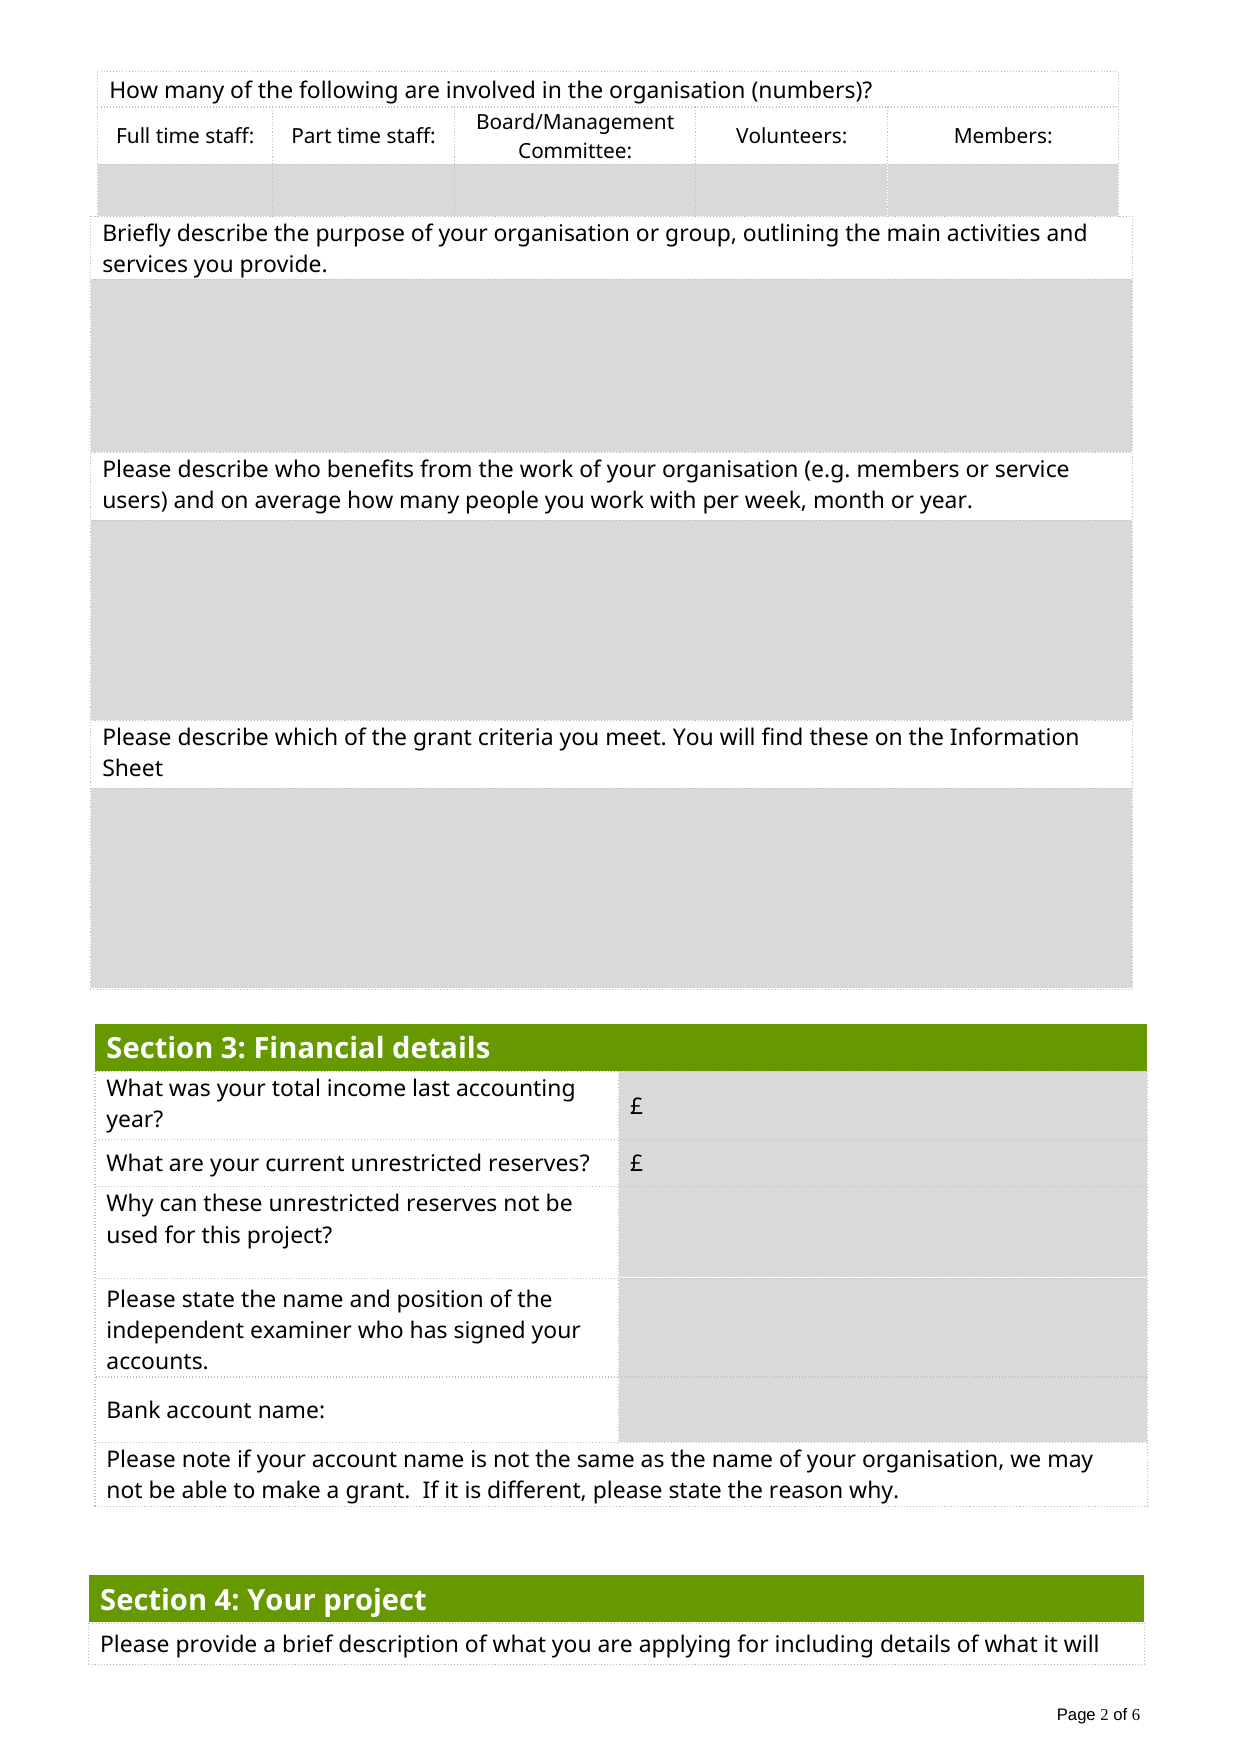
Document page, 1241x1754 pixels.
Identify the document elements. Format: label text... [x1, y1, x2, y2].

table_cell Briefly describe the purpose of your organisation or group, outlining the main activities and services you provide. [91, 216, 1132, 279]
table_cell Please describe which of the grant criteria you meet. You will find these on the Information Sheet [91, 720, 1132, 788]
table_cell [619, 1376, 1147, 1442]
table_cell [619, 1186, 1147, 1277]
table_cell £ [619, 1071, 1147, 1139]
table_cell What was your total income last accounting year? [95, 1071, 618, 1139]
table_cell [454, 164, 696, 216]
table_cell Full time staff: [98, 106, 272, 164]
table_cell Members: [888, 106, 1118, 164]
table_header Section 3: Financial details [95, 1024, 1147, 1071]
table_cell [98, 164, 272, 216]
table_cell [91, 279, 1132, 452]
table_header Section 4: Your project [89, 1575, 1144, 1622]
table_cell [89, 1623, 1144, 1664]
table_header How many of the following are involved in the organisation (numbers)? [98, 71, 1118, 106]
table_cell Please state the name and position of the independent examiner who has signed your accounts. [95, 1278, 618, 1376]
table_cell [91, 520, 1132, 720]
table_cell [272, 164, 454, 216]
table_cell Bank account name: [95, 1376, 618, 1442]
table_cell [696, 164, 887, 216]
table_cell Volunteers: [696, 106, 887, 164]
table_cell Please note if your account name is not the same as the name of your organisation, we may not be able to make a grant. If it is different, please state the reason why. [95, 1442, 1147, 1506]
table_cell What are your current unrestricted reserves? [95, 1139, 618, 1186]
table_cell Please describe who benefits from the work of your organisation (e.g. members or service users) and on average how many people you work with per week, month or year. [91, 452, 1132, 519]
table_cell [888, 164, 1118, 216]
table_cell £ [619, 1139, 1147, 1186]
table_cell Part time staff: [272, 106, 454, 164]
table_cell [91, 788, 1132, 988]
table_cell [619, 1278, 1147, 1376]
table_cell Board/Management Committee: [454, 106, 696, 164]
table_cell Why can these unrestricted reserves not be used for this project? [95, 1186, 618, 1277]
